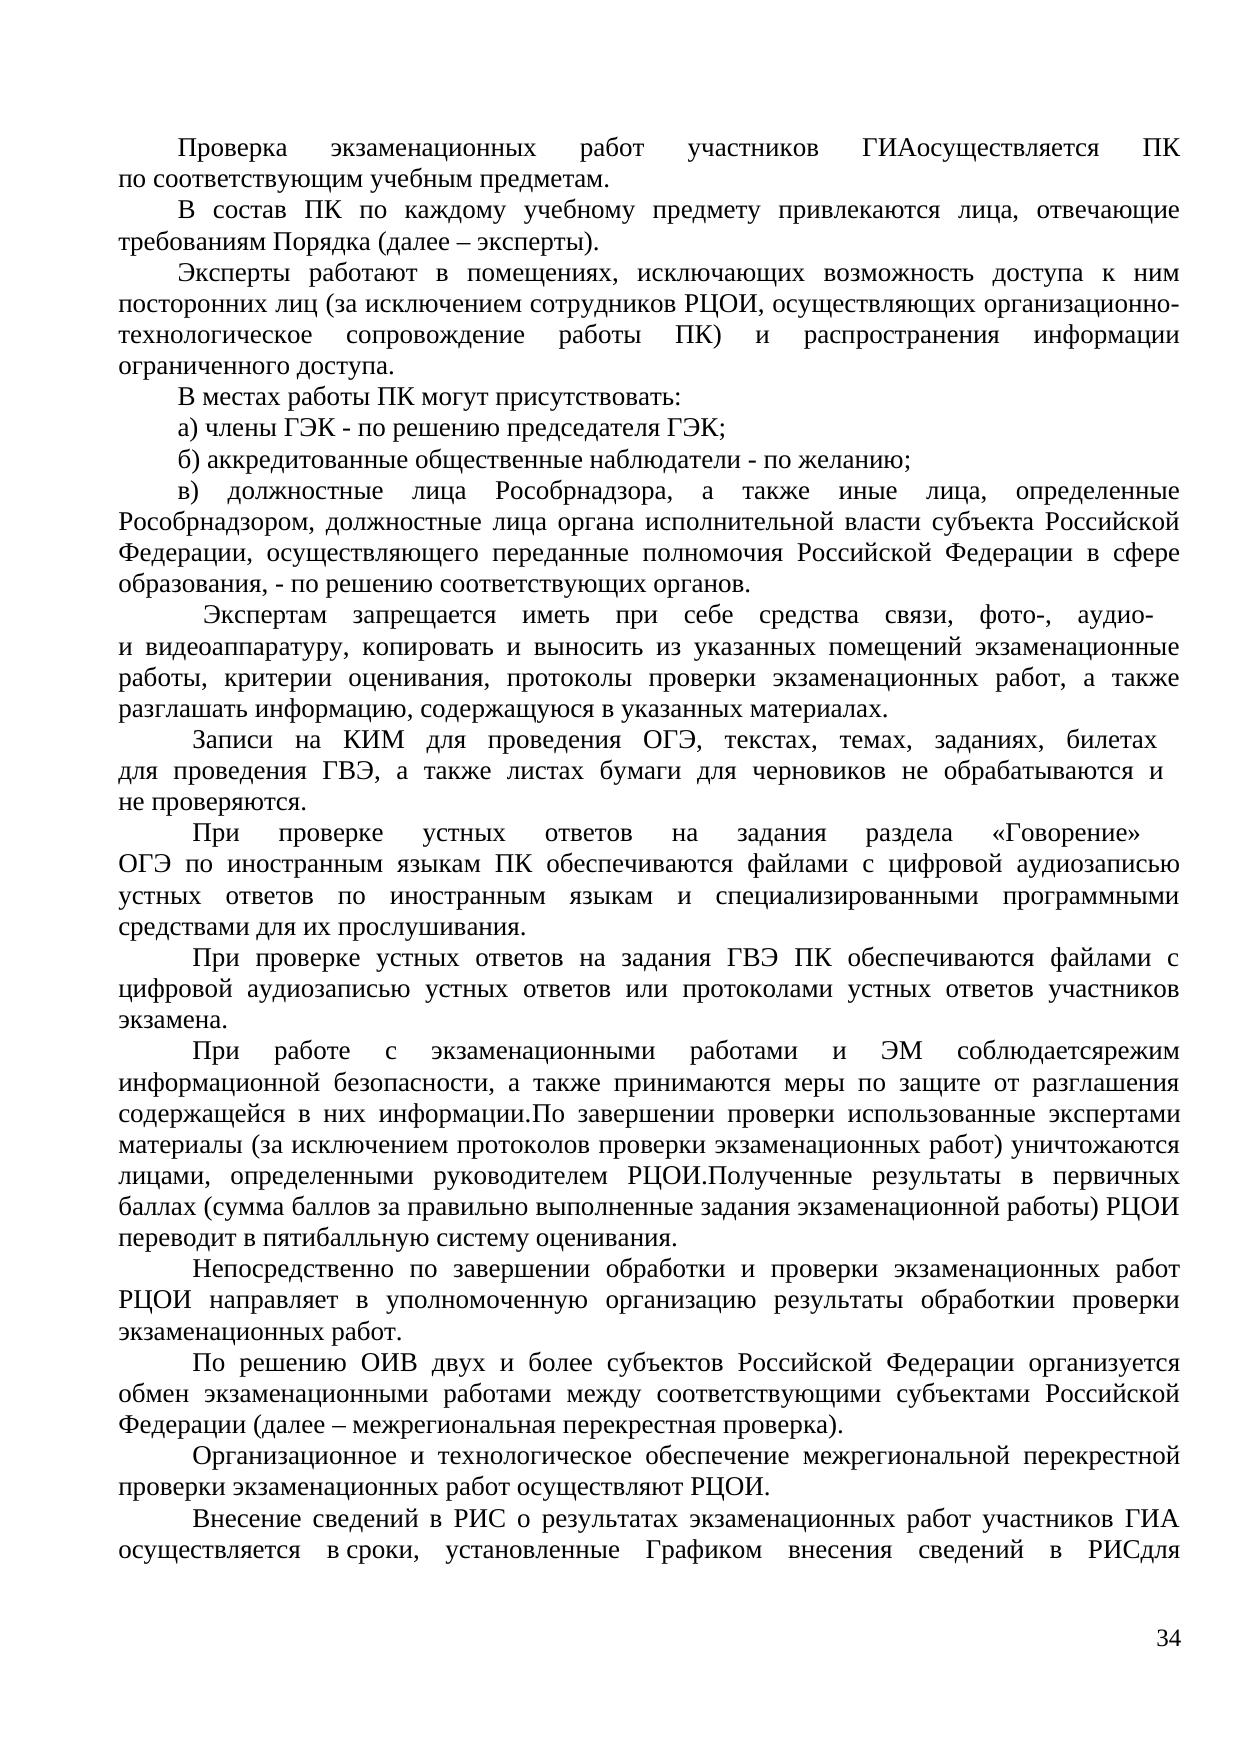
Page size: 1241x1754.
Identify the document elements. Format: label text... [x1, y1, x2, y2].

text Эксперты работают в помещениях, исключающих возможность доступа к ним посторонних лиц (за исключением сотрудников РЦОИ, осуществляющих организационно-технологическое сопровождение работы ПК) и распространения информации ограниченного доступа. [118, 256, 1181, 380]
text Записи на КИМ для проведения ОГЭ, текстах, темах, заданиях, билетах для проведения ГВЭ, а также листах бумаги для черновиков не обрабатываются и не проверяются. [118, 723, 1181, 816]
text В состав ПК по каждому учебному предмету привлекаются лица, отвечающие требованиям Порядка (далее – эксперты). [118, 193, 1181, 256]
text Организационное и технологическое обеспечение межрегиональной перекрестной проверки экзаменационных работ осуществляют РЦОИ. [118, 1439, 1181, 1502]
text При проверке устных ответов на задания раздела «Говорение» ОГЭ по иностранным языкам ПК обеспечиваются файлами с цифровой аудиозаписью устных ответов по иностранным языкам и специализированными программными средствами для их прослушивания. [118, 816, 1181, 941]
text б) аккредитованные общественные наблюдатели - по желанию; [118, 443, 1181, 474]
text По решению ОИВ двух и более субъектов Российской Федерации организуется обмен экзаменационными работами между соответствующими субъектами Российской Федерации (далее – межрегиональная перекрестная проверка). [118, 1346, 1181, 1439]
text а) члены ГЭК - по решению председателя ГЭК; [118, 412, 1181, 443]
text Проверка экзаменационных работ участников ГИАосуществляется ПК по соответствующим учебным предметам. [118, 131, 1181, 193]
text При работе с экзаменационными работами и ЭМ соблюдаетсярежим информационной безопасности, а также принимаются меры по защите от разглашения содержащейся в них информации.По завершении проверки использованные экспертами материалы (за исключением протоколов проверки экзаменационных работ) уничтожаются лицами, определенными руководителем РЦОИ.Полученные результаты в первичных баллах (сумма баллов за правильно выполненные задания экзаменационной работы) РЦОИ переводит в пятибалльную систему оценивания. [118, 1034, 1181, 1252]
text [118, 1502, 1181, 1564]
text При проверке устных ответов на задания ГВЭ ПК обеспечиваются файлами с цифровой аудиозаписью устных ответов или протоколами устных ответов участников экзамена. [118, 941, 1181, 1034]
text в) должностные лица Рособрнадзора, а также иные лица, определенные Рособрнадзором, должностные лица органа исполнительной власти субъекта Российской Федерации, осуществляющего переданные полномочия Российской Федерации в сфере образования, - по решению соответствующих органов. [118, 474, 1181, 598]
text В местах работы ПК могут присутствовать: [118, 380, 1181, 412]
text Экспертам запрещается иметь при себе средства связи, фото-, аудио- и видеоаппаратуру, копировать и выносить из указанных помещений экзаменационные работы, критерии оценивания, протоколы проверки экзаменационных работ, а также разглашать информацию, содержащуюся в указанных материалах. [118, 598, 1181, 723]
text Непосредственно по завершении обработки и проверки экзаменационных работ РЦОИ направляет в уполномоченную организацию результаты обработкии проверки экзаменационных работ. [118, 1252, 1181, 1346]
